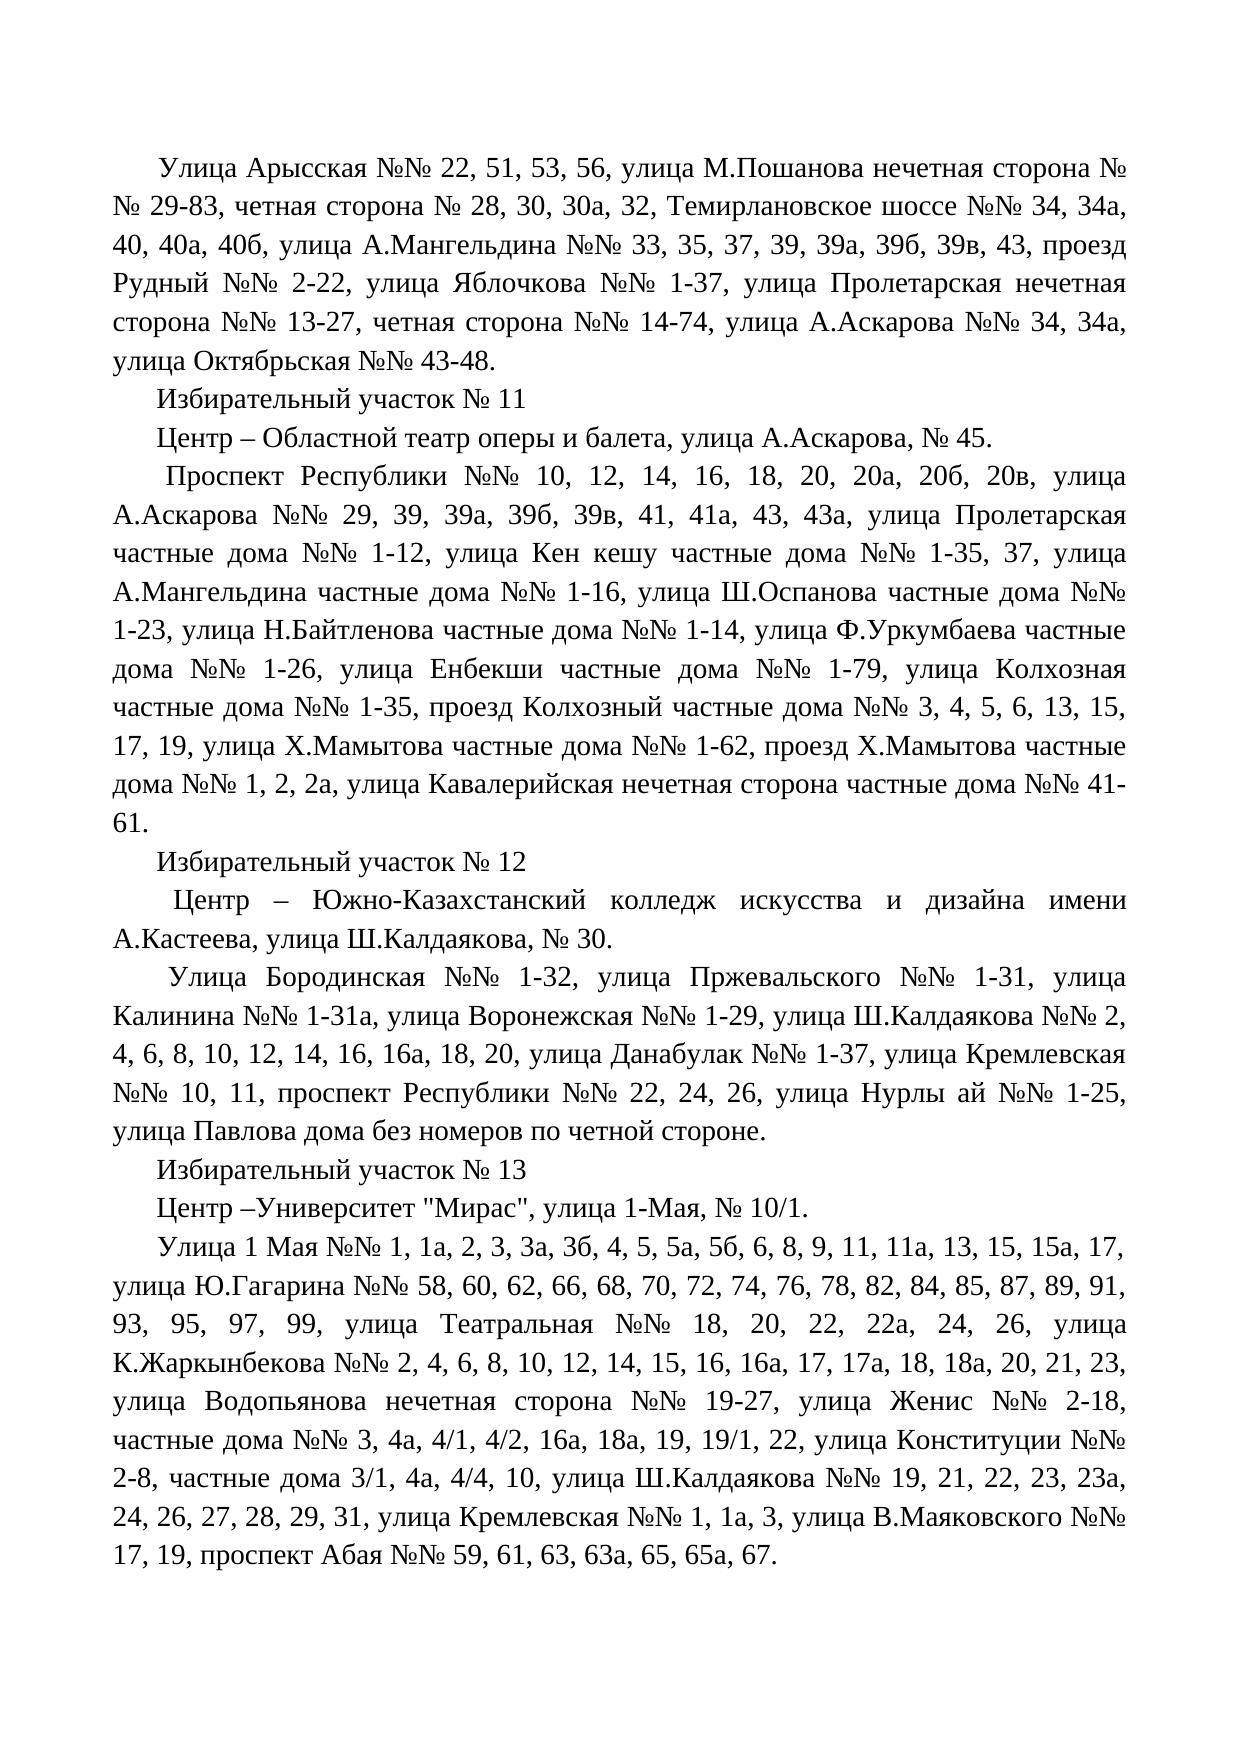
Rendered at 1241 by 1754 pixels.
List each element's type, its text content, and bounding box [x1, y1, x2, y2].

text Проспект Республики №№ 10, 12, 14, 16, 18, 20, 20а, 20б, 20в, улица А.Аскарова №№ 29, 39, 39а, 39б, 39в, 41, 41а, 43, 43а, улица Пролетарская частные дома №№ 1-12, улица Кен кешу частные дома №№ 1-35, 37, улица А.Мангельдина частные дома №№ 1-16, улица Ш.Оспанова частные дома №№ 1-23, улица Н.Байтленова частные дома №№ 1-14, улица Ф.Уркумбаева частные дома №№ 1-26, улица Енбекши частные дома №№ 1-79, улица Колхозная частные дома №№ 1-35, проезд Колхозный частные дома №№ 3, 4, 5, 6, 13, 15, 17, 19, улица Х.Мамытова частные дома №№ 1-62, проезд Х.Мамытова частные дома №№ 1, 2, 2а, улица Кавалерийская нечетная сторона частные дома №№ 41-61. [112, 458, 1128, 839]
text Центр –Университет "Мирас", улица 1-Мая, № 10/1. [112, 1191, 1128, 1224]
text Центр – Южно-Казахстанский колледж искусства и дизайна имени А.Кастеева, улица Ш.Калдаякова, № 30. [112, 882, 1128, 954]
text Избирательный участок № 13 [112, 1152, 1128, 1186]
text Избирательный участок № 11 [112, 381, 1128, 415]
text Улица Арысская №№ 22, 51, 53, 56, улица М.Пошанова нечетная сторона №№ 29-83, четная сторона № 28, 30, 30а, 32, Темирлановское шоссе №№ 34, 34а, 40, 40а, 40б, улица А.Мангельдина №№ 33, 35, 37, 39, 39а, 39б, 39в, 43, проезд Рудный №№ 2-22, улица Яблочкова №№ 1-37, улица Пролетарская нечетная сторона №№ 13-27, четная сторона №№ 14-74, улица А.Аскарова №№ 34, 34а, улица Октябрьская №№ 43-48. [112, 150, 1128, 376]
text Центр – Областной театр оперы и балета, улица А.Аскарова, № 45. [112, 420, 1128, 453]
text Избирательный участок № 12 [112, 844, 1128, 877]
text Улица 1 Мая №№ 1, 1а, 2, 3, 3а, 3б, 4, 5, 5а, 5б, 6, 8, 9, 11, 11а, 13, 15, 15а, 17, улица Ю.Гагарина №№ 58, 60, 62, 66, 68, 70, 72, 74, 76, 78, 82, 84, 85, 87, 89, 91, 93, 95, 97, 99, улица Театральная №№ 18, 20, 22, 22а, 24, 26, улица К.Жаркынбекова №№ 2, 4, 6, 8, 10, 12, 14, 15, 16, 16а, 17, 17а, 18, 18а, 20, 21, 23, улица Водопьянова нечетная сторона №№ 19-27, улица Женис №№ 2-18, частные дома №№ 3, 4а, 4/1, 4/2, 16а, 18а, 19, 19/1, 22, улица Конституции №№ 2-8, частные дома 3/1, 4а, 4/4, 10, улица Ш.Калдаякова №№ 19, 21, 22, 23, 23а, 24, 26, 27, 28, 29, 31, улица Кремлевская №№ 1, 1а, 3, улица В.Маяковского №№ 17, 19, проспект Абая №№ 59, 61, 63, 63а, 65, 65а, 67. [112, 1229, 1128, 1571]
text Улица Бородинская №№ 1-32, улица Пржевальского №№ 1-31, улица Калинина №№ 1-31а, улица Воронежская №№ 1-29, улица Ш.Калдаякова №№ 2, 4, 6, 8, 10, 12, 14, 16, 16а, 18, 20, улица Данабулак №№ 1-37, улица Кремлевская №№ 10, 11, проспект Республики №№ 22, 24, 26, улица Нурлы ай №№ 1-25, улица Павлова дома без номеров по четной стороне. [112, 959, 1128, 1147]
